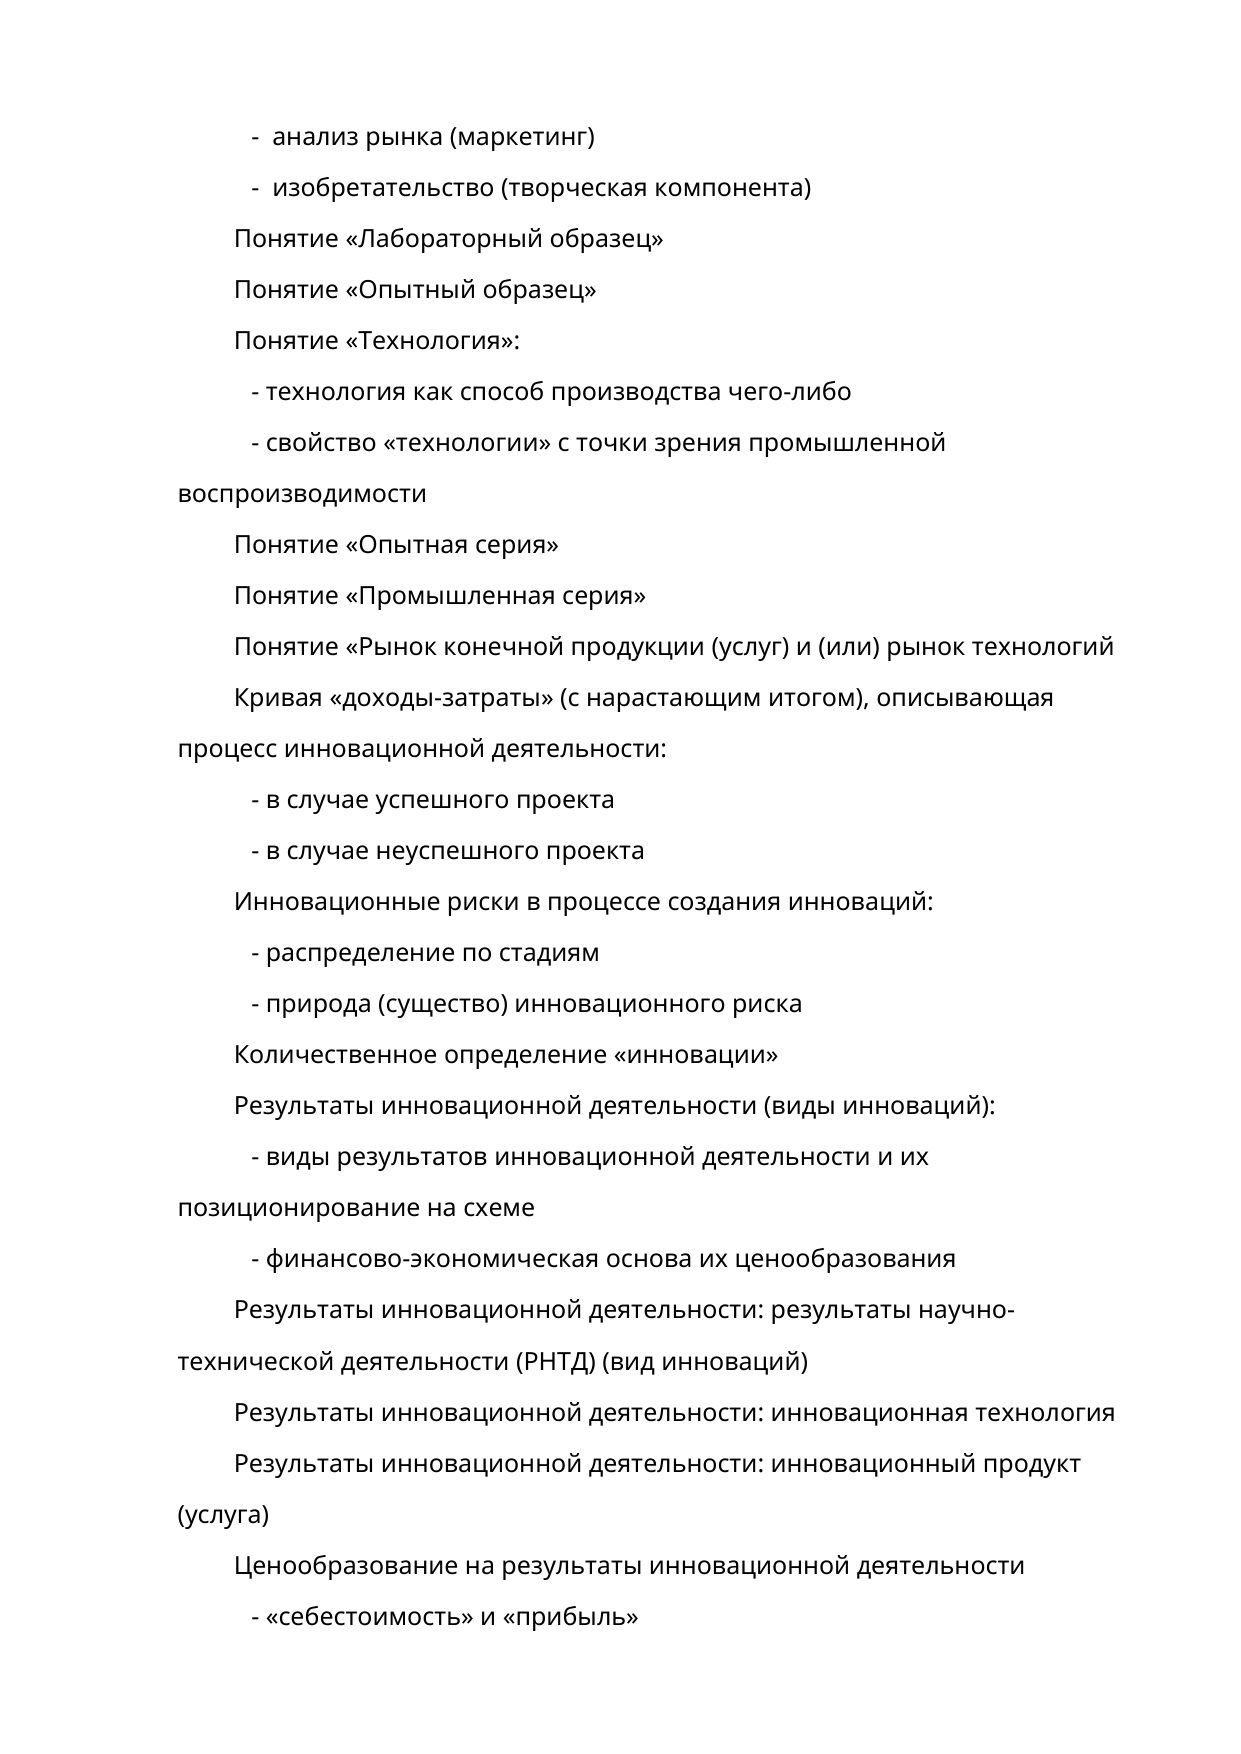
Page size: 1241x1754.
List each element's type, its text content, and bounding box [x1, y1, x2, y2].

text Понятие «Опытный образец» [177, 271, 1152, 305]
text Результаты инновационной деятельности: инновационный продукт (услуга) [177, 1445, 1152, 1530]
text - природа (существо) инновационного риска [177, 986, 1152, 1020]
text - виды результатов инновационной деятельности и их позиционирование на схеме [177, 1139, 1152, 1224]
text Результаты инновационной деятельности (виды инноваций): [177, 1088, 1152, 1122]
text Понятие «Промышленная серия» [177, 577, 1152, 612]
text - технология как способ производства чего-либо [177, 373, 1152, 407]
text - распределение по стадиям [177, 935, 1152, 969]
text - анализ рынка (маркетинг) [177, 118, 1152, 152]
text Понятие «Лабораторный образец» [177, 220, 1152, 254]
text Ценообразование на результаты инновационной деятельности [177, 1547, 1152, 1581]
text - свойство «технологии» с точки зрения промышленной воспроизводимости [177, 424, 1152, 509]
text Результаты инновационной деятельности: инновационная технология [177, 1394, 1152, 1428]
text - в случае неуспешного проекта [177, 833, 1152, 867]
text Кривая «доходы-затраты» (с нарастающим итогом), описывающая процесс инновационной деятельности: [177, 679, 1152, 765]
text Понятие «Опытная серия» [177, 526, 1152, 561]
text - в случае успешного проекта [177, 782, 1152, 816]
text Понятие «Технология»: [177, 322, 1152, 356]
text Понятие «Рынок конечной продукции (услуг) и (или) рынок технологий [177, 628, 1152, 663]
text - финансово-экономическая основа их ценообразования [177, 1241, 1152, 1275]
text Количественное определение «инновации» [177, 1037, 1152, 1071]
text - изобретательство (творческая компонента) [177, 169, 1152, 203]
text Инновационные риски в процессе создания инноваций: [177, 884, 1152, 918]
text Результаты инновационной деятельности: результаты научно-технической деятельности (РНТД) (вид инноваций) [177, 1292, 1152, 1377]
text - «себестоимость» и «прибыль» [177, 1598, 1152, 1632]
